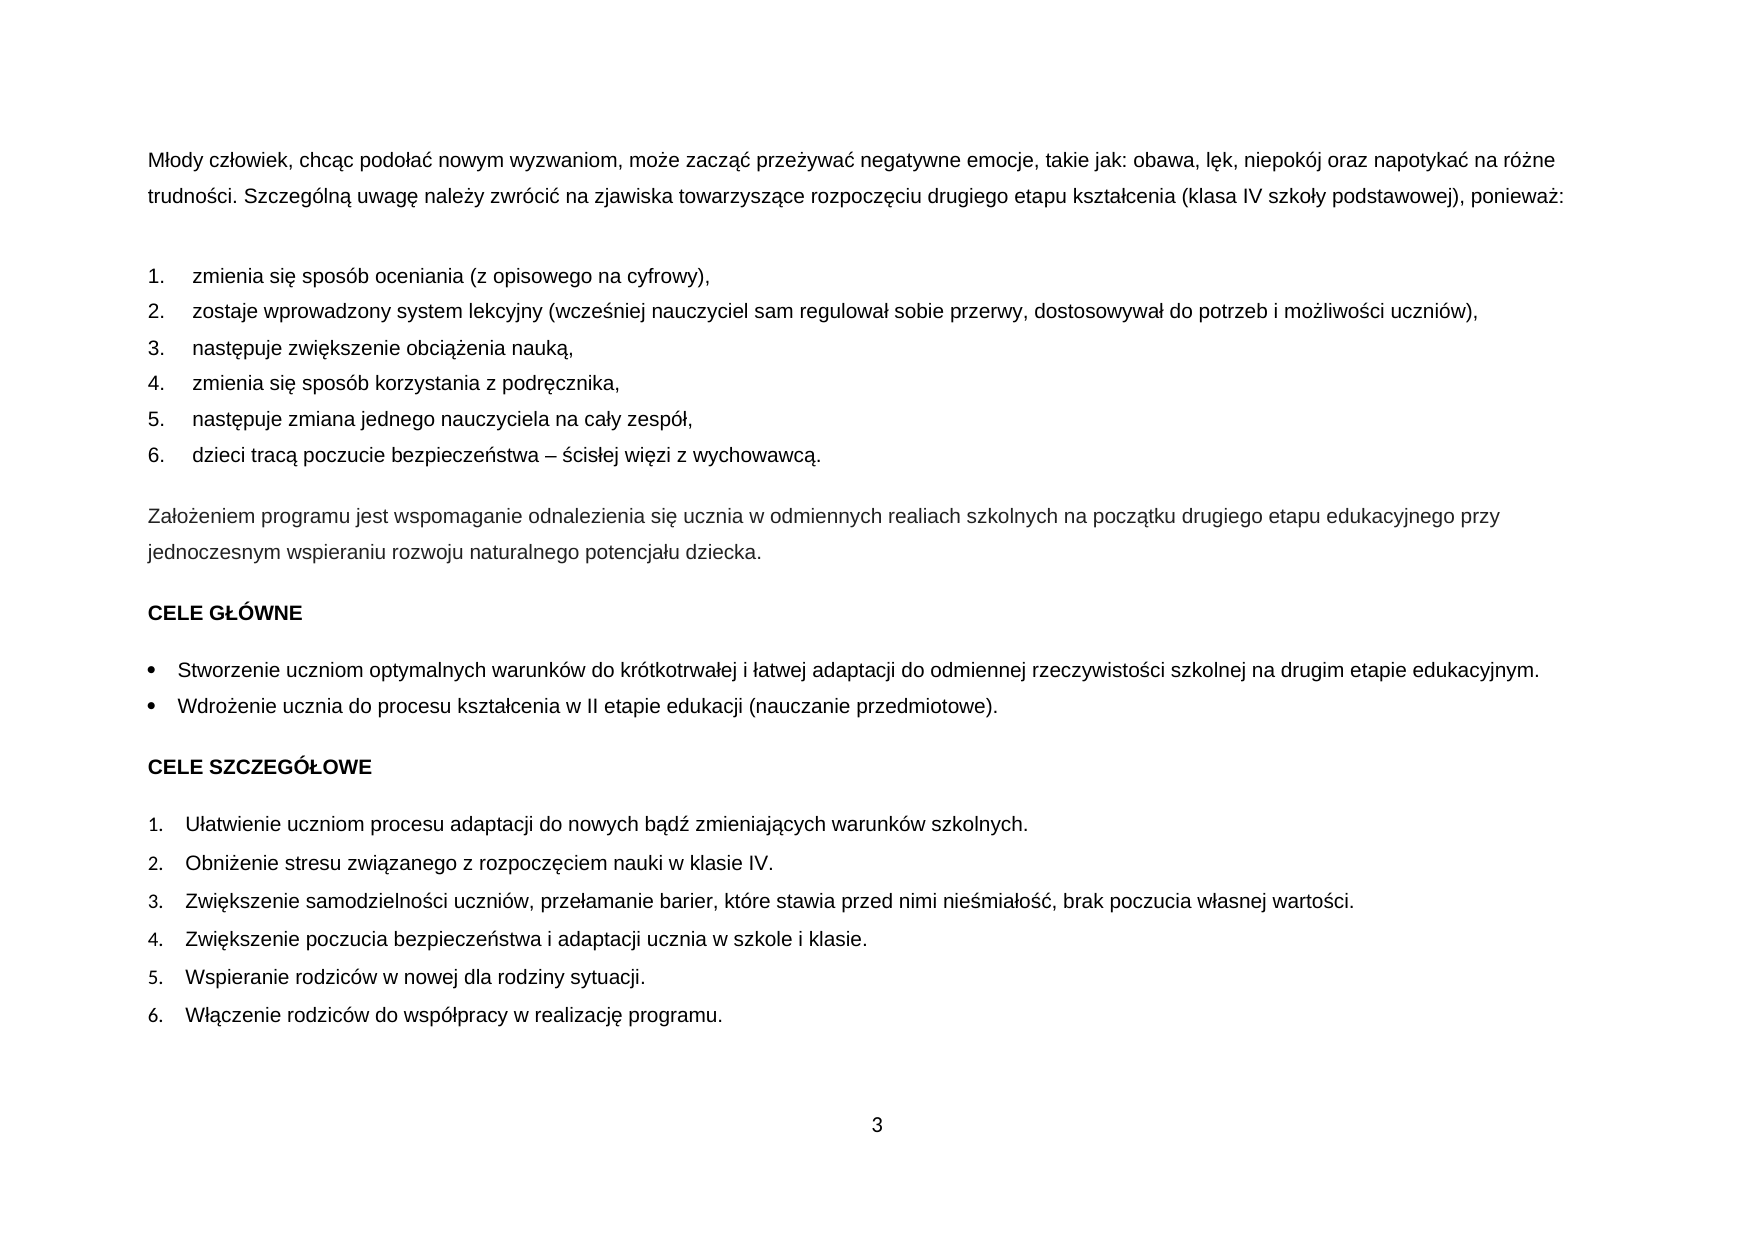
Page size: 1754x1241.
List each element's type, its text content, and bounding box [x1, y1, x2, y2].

list Stworzenie uczniom optymalnych warunków do krótkotrwałej i łatwej adaptacji do odmiennej rzeczywistości szkolnej na drugim etapie edukacyjnym. [148, 658, 1606, 682]
list zmienia się sposób korzystania z podręcznika, [148, 371, 1606, 395]
list Wdrożenie ucznia do procesu kształcenia w II etapie edukacji (nauczanie przedmiotowe). [148, 694, 1606, 718]
text Młody człowiek, chcąc podołać nowym wyzwaniom, może zacząć przeżywać negatywne emocje, takie jak: obawa, lęk, niepokój oraz napotykać na różne trudności. Szczególną uwagę należy zwrócić na zjawiska towarzyszące rozpoczęciu drugiego etapu kształcenia (klasa IV szkoły podstawowej), ponieważ: [148, 148, 1606, 249]
list Obniżenie stresu związanego z rozpoczęciem nauki w klasie IV. [148, 850, 1606, 875]
list dzieci tracą poczucie bezpieczeństwa – ścisłej więzi z wychowawcą. [148, 443, 1606, 467]
list zostaje wprowadzony system lekcyjny (wcześniej nauczyciel sam regulował sobie przerwy, dostosowywał do potrzeb i możliwości uczniów), [148, 299, 1606, 323]
text CELE GŁÓWNE [148, 601, 1606, 625]
list Zwiększenie samodzielności uczniów, przełamanie barier, które stawia przed nimi nieśmiałość, brak poczucia własnej wartości. [148, 888, 1606, 913]
list zmienia się sposób oceniania (z opisowego na cyfrowy), [148, 263, 1606, 287]
list Wspieranie rodziców w nowej dla rodziny sytuacji. [148, 964, 1606, 989]
list Ułatwienie uczniom procesu adaptacji do nowych bądź zmieniających warunków szkolnych. [148, 812, 1606, 837]
list następuje zmiana jednego nauczyciela na cały zespół, [148, 407, 1606, 431]
text CELE SZCZEGÓŁOWE [148, 755, 1606, 779]
text Założeniem programu jest wspomaganie odnalezienia się ucznia w odmiennych realiach szkolnych na początku drugiego etapu edukacyjnego przy jednoczesnym wspieraniu rozwoju naturalnego potencjału dziecka. [148, 504, 1606, 564]
list następuje zwiększenie obciążenia nauką, [148, 335, 1606, 359]
list Włączenie rodziców do współpracy w realizację programu. [148, 1002, 1606, 1028]
list Zwiększenie poczucia bezpieczeństwa i adaptacji ucznia w szkole i klasie. [148, 926, 1606, 951]
